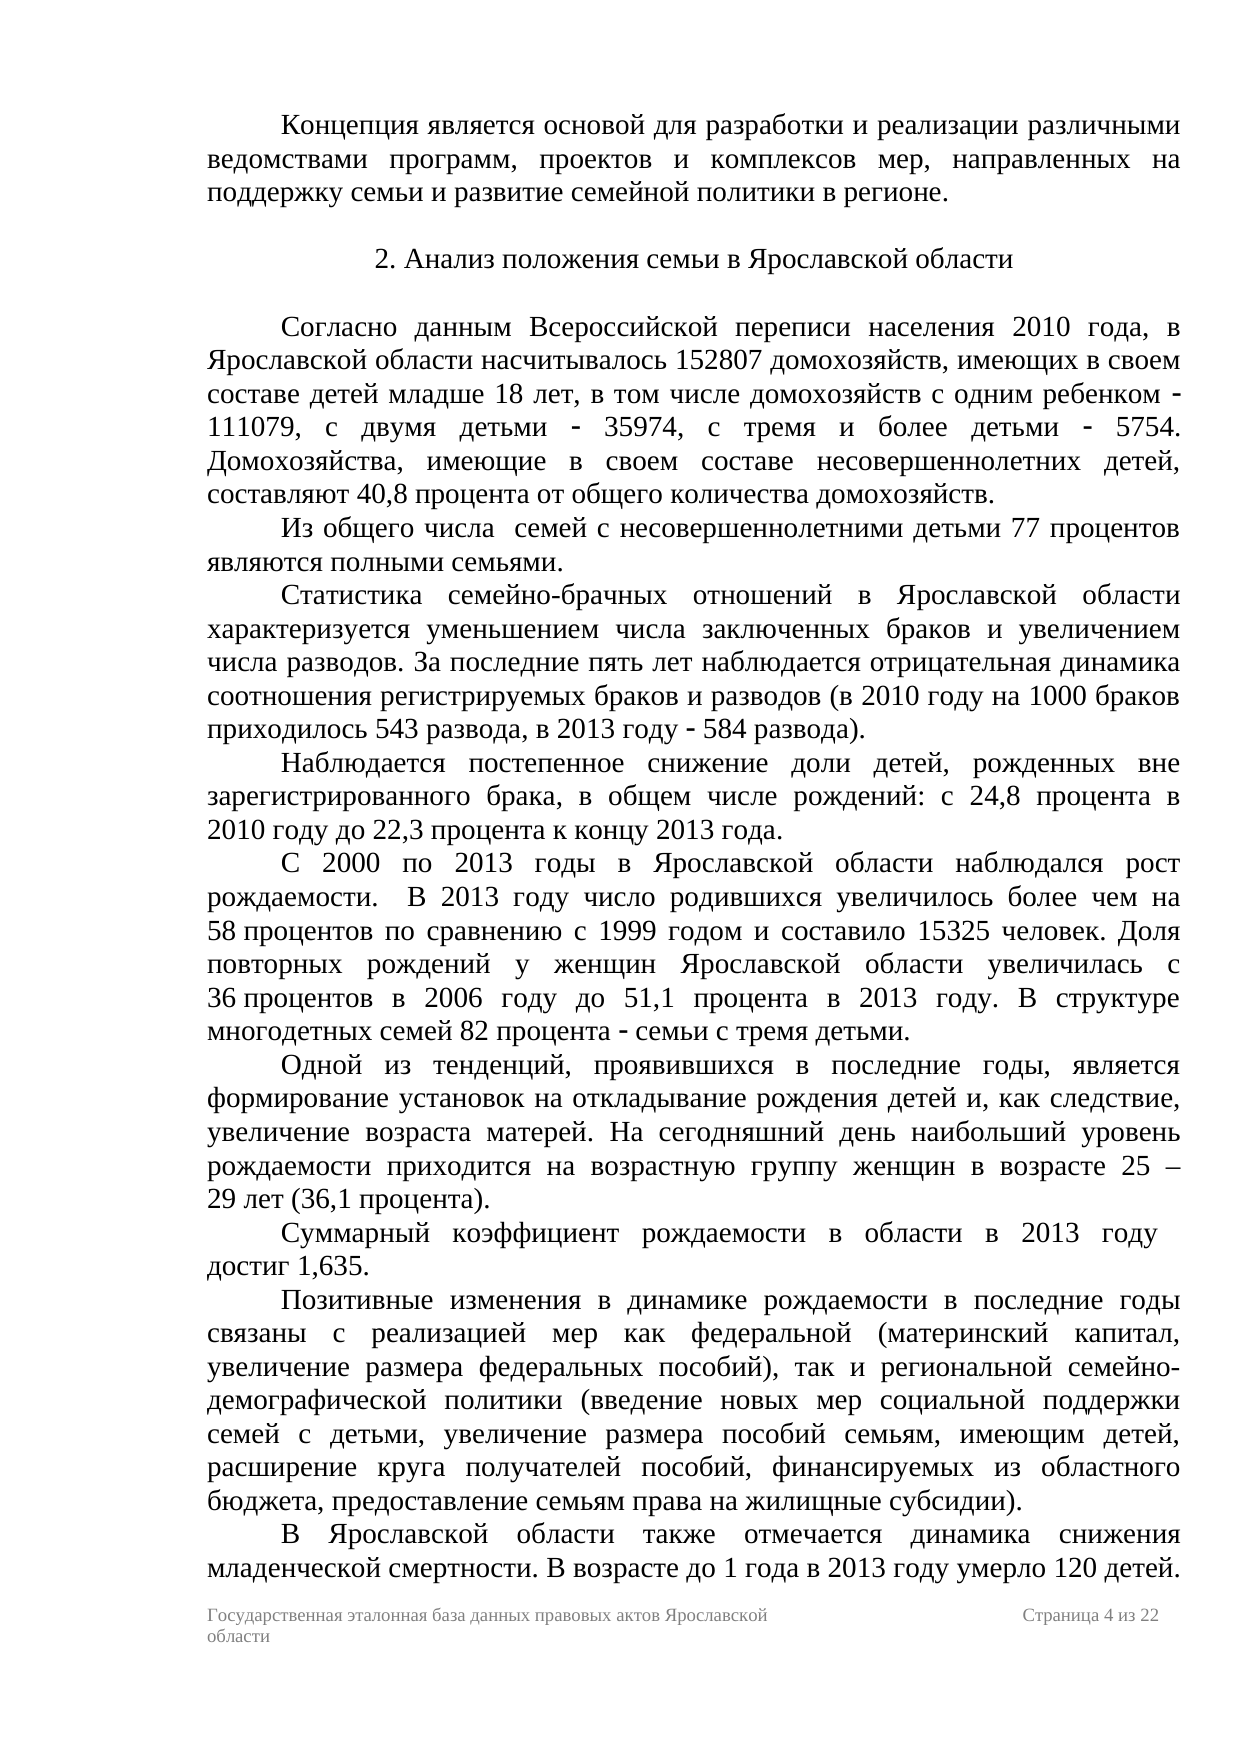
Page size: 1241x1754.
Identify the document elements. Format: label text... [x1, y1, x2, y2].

text Суммарный коэффициент рождаемости в области в 2013 году достиг 1,635. [207, 1215, 1181, 1282]
text С 2000 по 2013 годы в Ярославской области наблюдался рост рождаемости. В 2013 году число родившихся увеличилось более чем на 58 процентов по сравнению с 1999 годом и составило 15325 человек. Доля повторных рождений у женщин Ярославской области увеличилась с 36 процентов в 2006 году до 51,1 процента в 2013 году. В структуре многодетных семей 82 процента семьи с тремя детьми. [207, 846, 1181, 1047]
text Позитивные изменения в динамике рождаемости в последние годы связаны с реализацией мер как федеральной (материнский капитал, увеличение размера федеральных пособий), так и региональной семейно-демографической политики (введение новых мер социальной поддержки семей с детьми, увеличение размера пособий семьям, имеющим детей, расширение круга получателей пособий, финансируемых из областного бюджета, предоставление семьям права на жилищные субсидии). [207, 1282, 1181, 1517]
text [207, 1517, 1181, 1584]
text Наблюдается постепенное снижение доли детей, рожденных вне зарегистрированного брака, в общем числе рождений: с 24,8 процента в 2010 году до 22,3 процента к концу 2013 года. [207, 745, 1181, 846]
list 2. Анализ положения семьи в Ярославской области [207, 242, 1181, 275]
text Из общего числа семей с несовершеннолетними детьми 77 процентов являются полными семьями. [207, 510, 1181, 577]
text Согласно данным Всероссийской переписи населения 2010 года, в Ярославской области насчитывалось 152807 домохозяйств, имеющих в своем составе детей младше 18 лет, в том числе домохозяйств с одним ребенком 111079, с двумя детьми 35974, с тремя и более детьми 5754. Домохозяйства, имеющие в своем составе несовершеннолетних детей, составляют 40,8 процента от общего количества домохозяйств. [207, 309, 1181, 510]
text Одной из тенденций, проявившихся в последние годы, является формирование установок на откладывание рождения детей и, как следствие, увеличение возраста матерей. На сегодняшний день наибольший уровень рождаемости приходится на возрастную группу женщин в возрасте 25 – 29 лет (36,1 процента). [207, 1047, 1181, 1215]
text Концепция является основой для разработки и реализации различными ведомствами программ, проектов и комплексов мер, направленных на поддержку семьи и развитие семейной политики в регионе. [207, 107, 1181, 208]
text Статистика семейно-брачных отношений в Ярославской области характеризуется уменьшением числа заключенных браков и увеличением числа разводов. За последние пять лет наблюдается отрицательная динамика соотношения регистрируемых браков и разводов (в 2010 году на 1000 браков приходилось 543 развода, в 2013 году 584 развода). [207, 577, 1181, 745]
